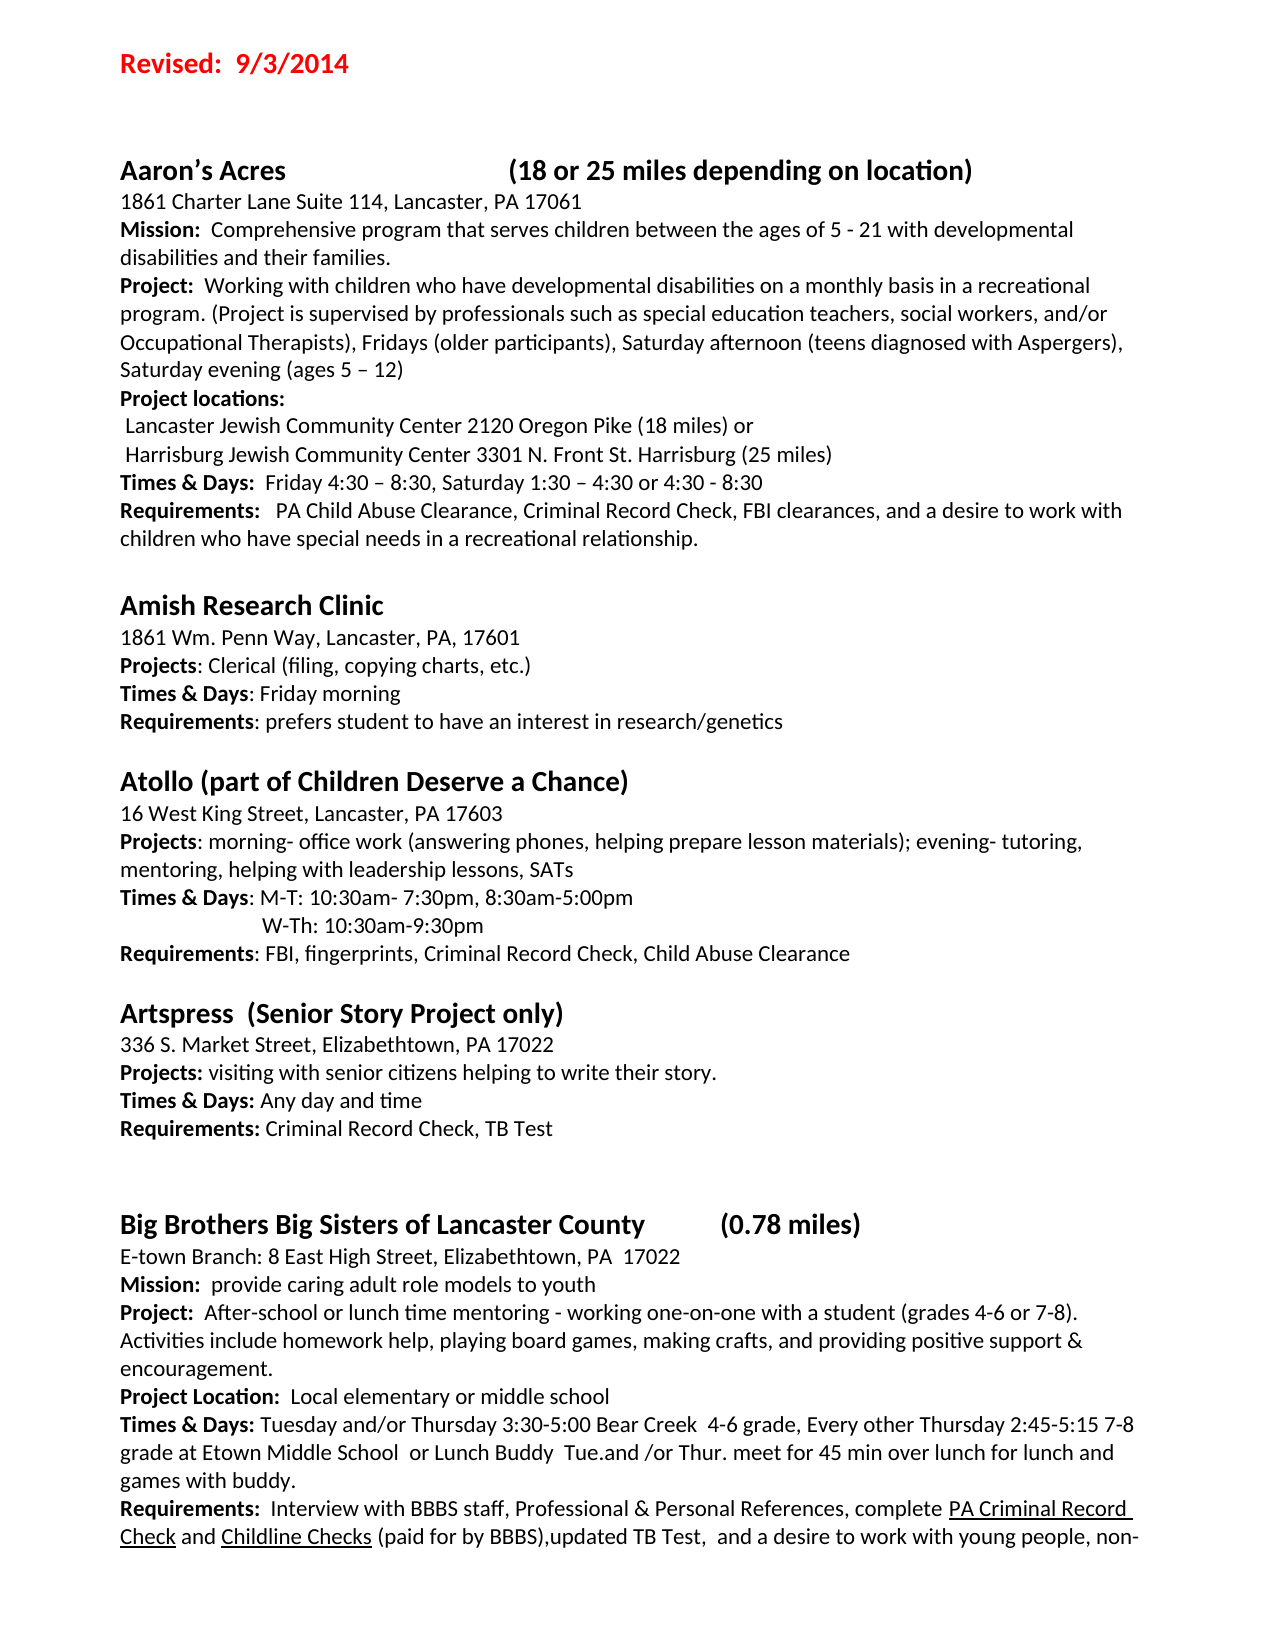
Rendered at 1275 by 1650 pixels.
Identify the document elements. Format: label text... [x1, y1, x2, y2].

text Mission: Comprehensive program that serves children between the ages of 5 - 21 with developmental disabilities and their families. [120, 216, 1155, 272]
text Project Location: Local elementary or middle school [120, 1382, 1155, 1410]
text Times & Days: Friday morning [120, 679, 1155, 707]
text Big Brothers Big Sisters of Lancaster County (0.78 miles) [120, 1206, 1155, 1242]
text Requirements: prefers student to have an interest in research/genetics [120, 707, 1155, 735]
text Requirements: Criminal Record Check, TB Test [120, 1114, 1155, 1143]
text Projects: morning- office work (answering phones, helping prepare lesson materials); evening- tutoring, mentoring, helping with leadership lessons, SATs [120, 827, 1155, 883]
text Times & Days: Friday 4:30 – 8:30, Saturday 1:30 – 4:30 or 4:30 - 8:30 [120, 468, 1155, 496]
text Lancaster Jewish Community Center 2120 Oregon Pike (18 miles) or [120, 412, 1155, 440]
text Atollo (part of Children Deserve a Chance) [120, 763, 1155, 799]
text Project: Working with children who have developmental disabilities on a monthly basis in a recreational program. (Project is supervised by professionals such as special education teachers, social workers, and/or Occupational Therapists), Fridays (older participants), Saturday afternoon (teens diagnosed with Aspergers), Saturday evening (ages 5 – 12) [120, 272, 1155, 384]
text Times & Days: M-T: 10:30am- 7:30pm, 8:30am-5:00pm [120, 883, 1155, 911]
text Times & Days: Any day and time [120, 1087, 1155, 1114]
text Requirements: PA Child Abuse Clearance, Criminal Record Check, FBI clearances, and a desire to work with children who have special needs in a recreational relationship. [120, 496, 1155, 552]
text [120, 1494, 1155, 1550]
text W-Th: 10:30am-9:30pm [120, 911, 1155, 939]
text Artspress (Senior Story Project only) [120, 995, 1155, 1031]
text 16 West King Street, Lancaster, PA 17603 [120, 799, 1155, 827]
text Revised: 9/3/2014 [120, 45, 1155, 81]
text Projects: Clerical (filing, copying charts, etc.) [120, 651, 1155, 679]
text E-town Branch: 8 East High Street, Elizabethtown, PA 17022 [120, 1242, 1155, 1270]
text Amish Research Clinic [120, 587, 1155, 623]
text 336 S. Market Street, Elizabethtown, PA 17022 [120, 1031, 1155, 1058]
text Times & Days: Tuesday and/or Thursday 3:30-5:00 Bear Creek 4-6 grade, Every other Thursday 2:45-5:15 7-8 grade at Etown Middle School or Lunch Buddy Tue.and /or Thur. meet for 45 min over lunch for lunch and games with buddy. [120, 1410, 1155, 1494]
text Mission: provide caring adult role models to youth [120, 1270, 1155, 1298]
text 1861 Charter Lane Suite 114, Lancaster, PA 17061 [120, 187, 1155, 216]
text Aaron’s Acres (18 or 25 miles depending on location) [120, 152, 1155, 187]
text Project: After-school or lunch time mentoring - working one-on-one with a student (grades 4-6 or 7-8). Activities include homework help, playing board games, making crafts, and providing positive support & encouragement. [120, 1298, 1155, 1382]
text Requirements: FBI, fingerprints, Criminal Record Check, Child Abuse Clearance [120, 939, 1155, 967]
text Harrisburg Jewish Community Center 3301 N. Front St. Harrisburg (25 miles) [120, 440, 1155, 468]
text Projects: visiting with senior citizens helping to write their story. [120, 1058, 1155, 1087]
text Project locations: [120, 384, 1155, 412]
text 1861 Wm. Penn Way, Lancaster, PA, 17601 [120, 623, 1155, 651]
